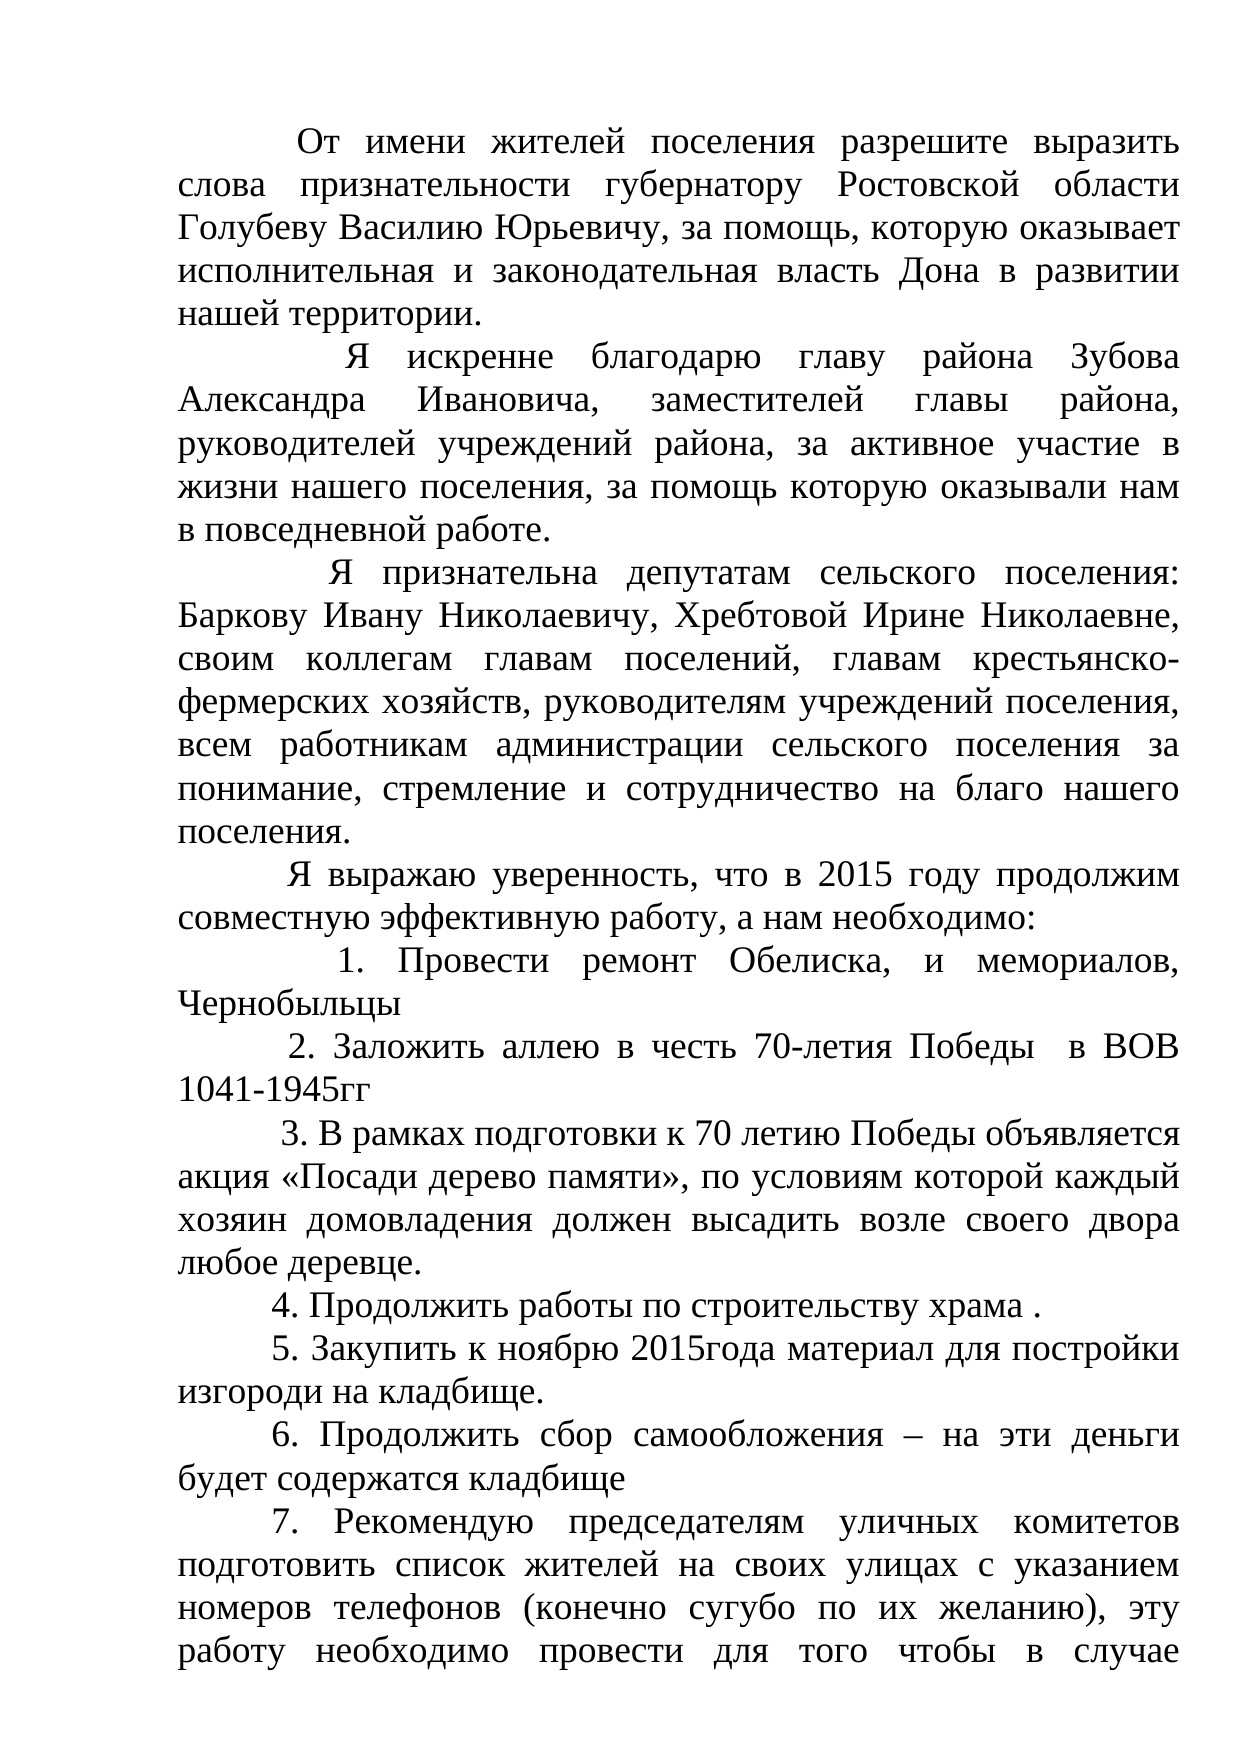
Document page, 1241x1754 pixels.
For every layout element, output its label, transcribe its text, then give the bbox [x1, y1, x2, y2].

text 6. Продолжить сбор самообложения – на эти деньги будет содержатся кладбище [177, 1412, 1181, 1498]
text 5. Закупить к ноябрю 2015года материал для постройки изгороди на кладбище. [177, 1326, 1181, 1412]
text Я признательна депутатам сельского поселения: Баркову Ивану Николаевичу, Хребтовой Ирине Николаевне, своим коллегам главам поселений, главам крестьянско-фермерских хозяйств, руководителям учреждений поселения, всем работникам администрации сельского поселения за понимание, стремление и сотрудничество на благо нашего поселения. [177, 549, 1181, 851]
text 1. Провести ремонт Обелиска, и мемориалов, Чернобыльцы [177, 937, 1181, 1024]
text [177, 1498, 1181, 1671]
text 2. Заложить аллею в честь 70-летия Победы в ВОВ 1041-1945гг [177, 1024, 1181, 1110]
text От имени жителей поселения разрешите выразить слова признательности губернатору Ростовской области Голубеву Василию Юрьевичу, за помощь, которую оказывает исполнительная и законодательная власть Дона в развитии нашей территории. [177, 118, 1181, 334]
text 4. Продолжить работы по строительству храма . [177, 1282, 1181, 1326]
text 3. В рамках подготовки к 70 летию Победы объявляется акция «Посади дерево памяти», по условиям которой каждый хозяин домовладения должен высадить возле своего двора любое деревце. [177, 1110, 1181, 1282]
text Я выражаю уверенность, что в 2015 году продолжим совместную эффективную работу, а нам необходимо: [177, 851, 1181, 937]
text Я искренне благодарю главу района Зубова Александра Ивановича, заместителей главы района, руководителей учреждений района, за активное участие в жизни нашего поселения, за помощь которую оказывали нам в повседневной работе. [177, 334, 1181, 549]
